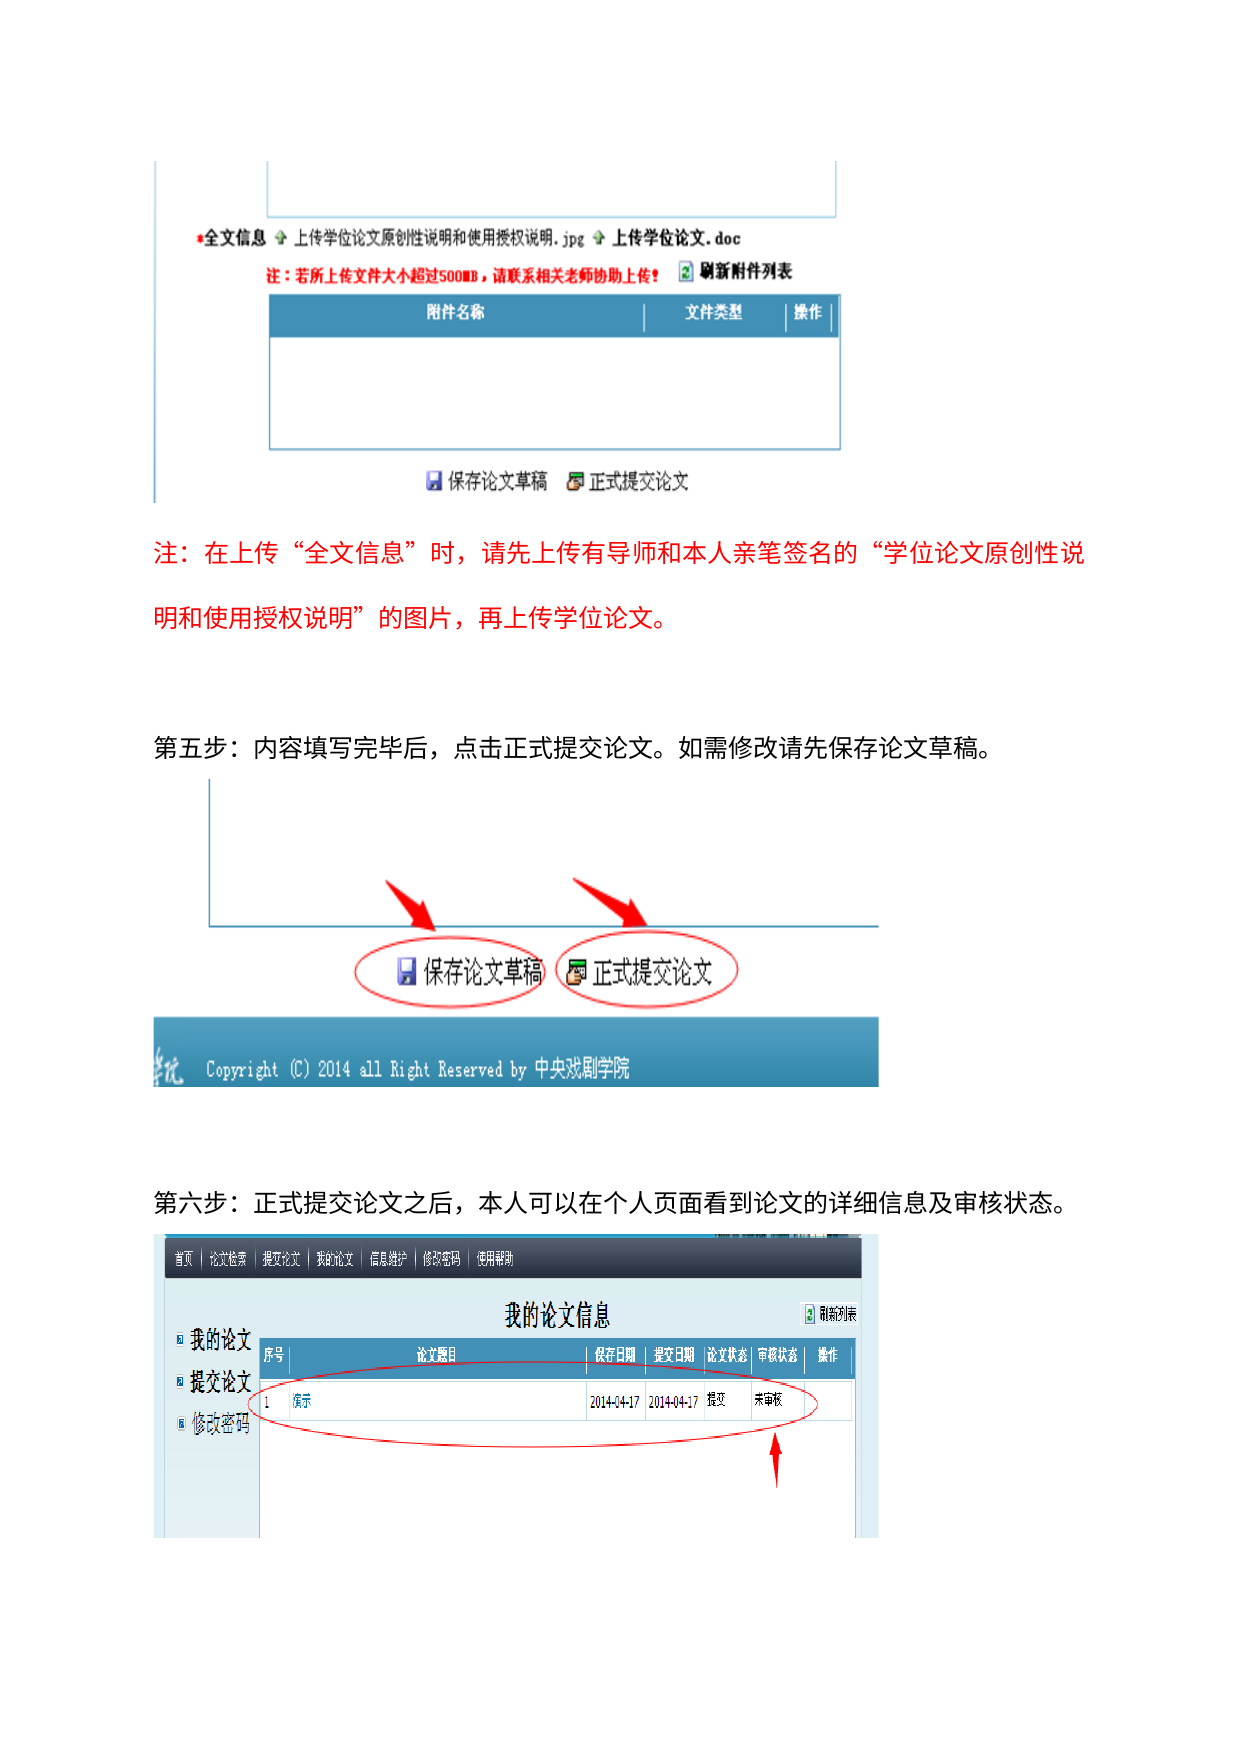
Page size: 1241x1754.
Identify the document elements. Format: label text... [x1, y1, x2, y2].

text 第五步：内容填写完毕后，点击正式提交论文。如需修改请先保存论文草稿。 [153, 714, 1087, 779]
picture [153, 779, 879, 1087]
text 注：在上传“全文信息”时，请先上传有导师和本人亲笔签名的“学位论文原创性说明和使用授权说明”的图片，再上传学位论文。 [153, 519, 1087, 649]
text 第六步：正式提交论文之后，本人可以在个人页面看到论文的详细信息及审核状态。 [153, 1169, 1087, 1234]
picture [153, 161, 843, 503]
picture [153, 1234, 879, 1538]
